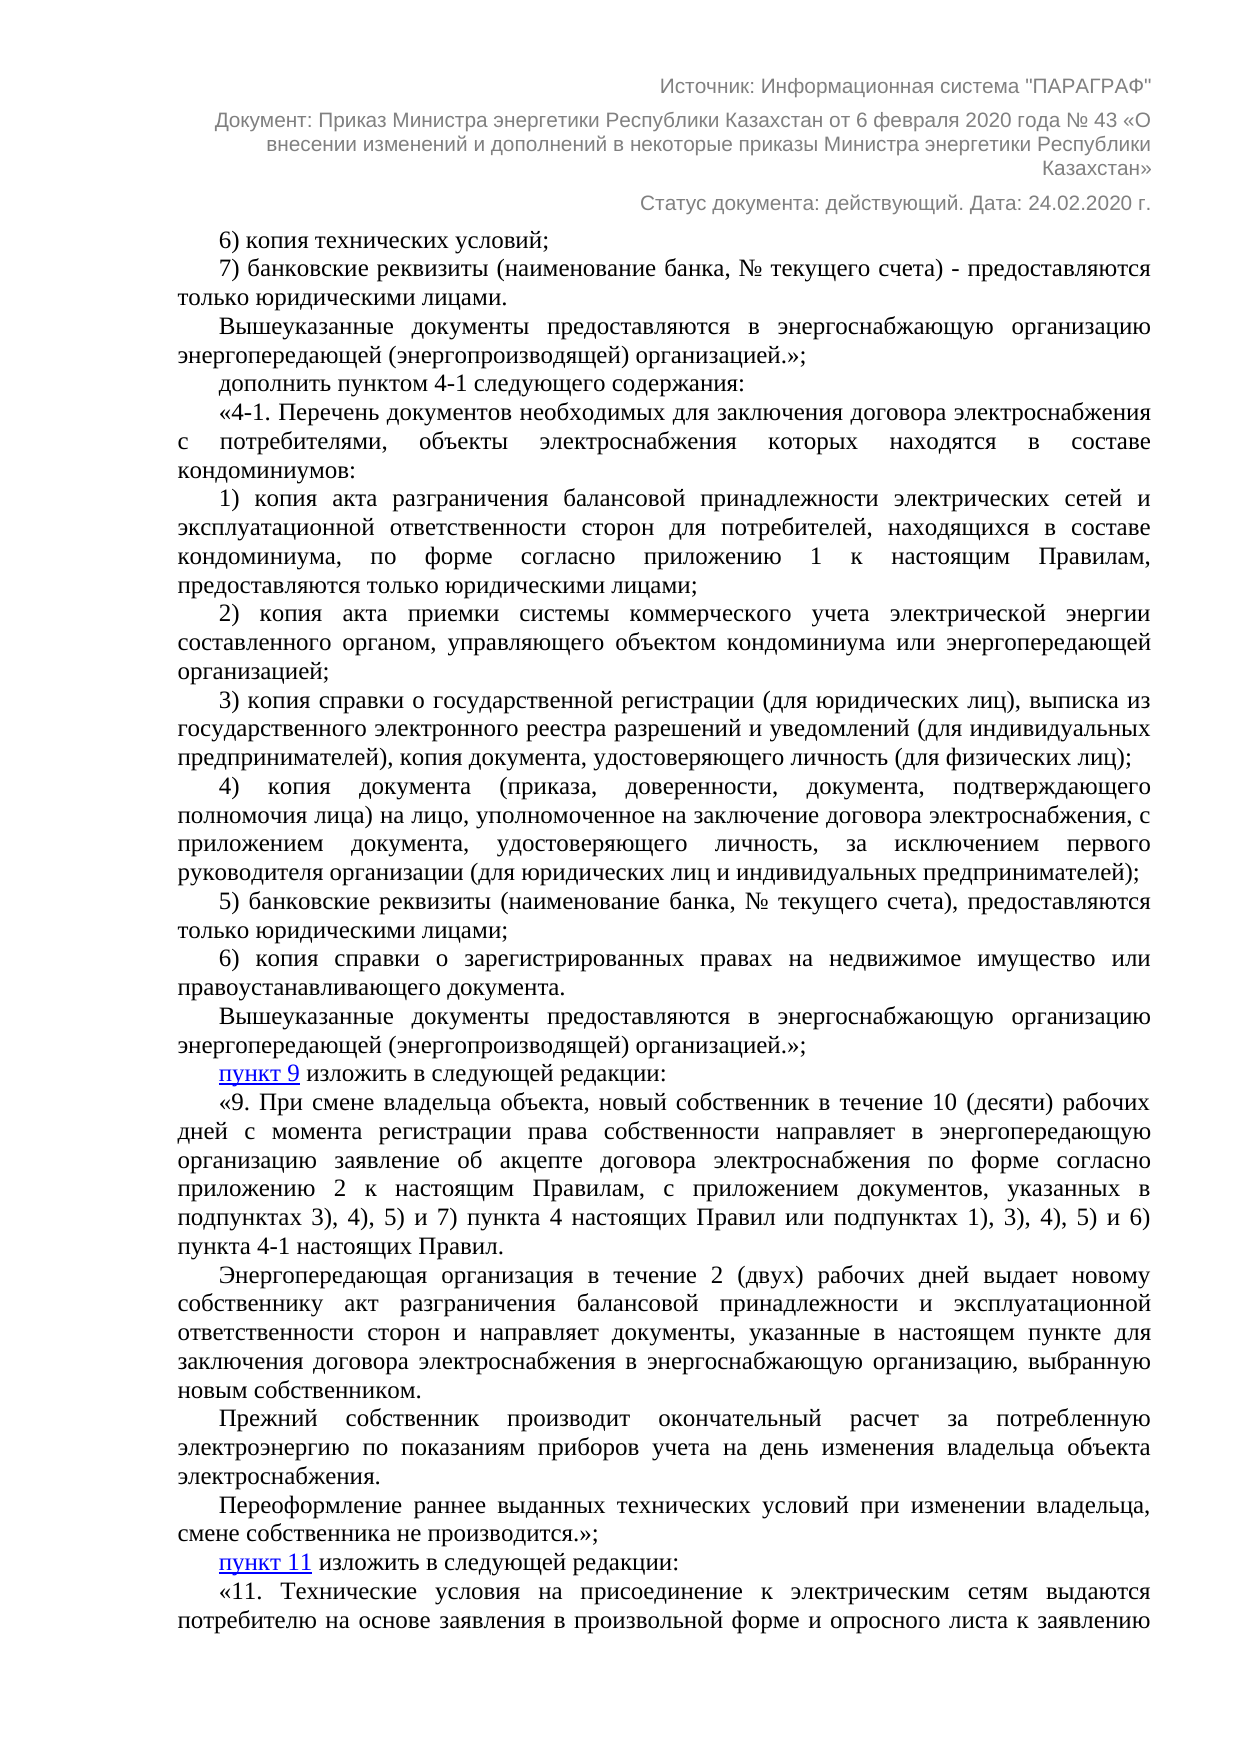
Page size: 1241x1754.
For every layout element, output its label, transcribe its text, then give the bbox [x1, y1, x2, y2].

text пункт 11 изложить в следующей редакции: [177, 1547, 1152, 1576]
text Переоформление раннее выданных технических условий при изменении владельца, смене собственника не производится.»; [177, 1490, 1152, 1547]
text Энергопередающая организация в течение 2 (двух) рабочих дней выдает новому собственнику акт разграничения балансовой принадлежности и эксплуатационной ответственности сторон и направляет документы, указанные в настоящем пункте для заключения договора электроснабжения в энергоснабжающую организацию, выбранную новым собственником. [177, 1260, 1152, 1403]
text «9. При смене владельца объекта, новый собственник в течение 10 (десяти) рабочих дней с момента регистрации права собственности направляет в энергопередающую организацию заявление об акцепте договора электроснабжения по форме согласно приложению 2 к настоящим Правилам, с приложением документов, указанных в подпунктах 3), 4), 5) и 7) пункта 4 настоящих Правил или подпунктах 1), 3), 4), 5) и 6) пункта 4-1 настоящих Правил. [177, 1087, 1152, 1260]
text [177, 1576, 1152, 1633]
text «4-1. Перечень документов необходимых для заключения договора электроснабжения с потребителями, объекты электроснабжения которых находятся в составе кондоминиумов: [177, 397, 1152, 483]
text Вышеуказанные документы предоставляются в энергоснабжающую организацию энергопередающей (энергопроизводящей) организацией.»; [177, 1001, 1152, 1058]
text 1) копия акта разграничения балансовой принадлежности электрических сетей и эксплуатационной ответственности сторон для потребителей, находящихся в составе кондоминиума, по форме согласно приложению 1 к настоящим Правилам, предоставляются только юридическими лицами; [177, 483, 1152, 598]
text 4) копия документа (приказа, доверенности, документа, подтверждающего полномочия лица) на лицо, уполномоченное на заключение договора электроснабжения, с приложением документа, удостоверяющего личность, за исключением первого руководителя организации (для юридических лиц и индивидуальных предпринимателей); [177, 771, 1152, 886]
text дополнить пунктом 4-1 следующего содержания: [177, 368, 1152, 397]
text 2) копия акта приемки системы коммерческого учета электрической энергии составленного органом, управляющего объектом кондоминиума или энергопередающей организацией; [177, 598, 1152, 685]
text 5) банковские реквизиты (наименование банка, № текущего счета), предоставляются только юридическими лицами; [177, 886, 1152, 943]
text пункт 9 изложить в следующей редакции: [177, 1058, 1152, 1087]
text 6) копия справки о зарегистрированных правах на недвижимое имущество или правоустанавливающего документа. [177, 943, 1152, 1001]
text 3) копия справки о государственной регистрации (для юридических лиц), выписка из государственного электронного реестра разрешений и уведомлений (для индивидуальных предпринимателей), копия документа, удостоверяющего личность (для физических лиц); [177, 685, 1152, 771]
text Вышеуказанные документы предоставляются в энергоснабжающую организацию энергопередающей (энергопроизводящей) организацией.»; [177, 311, 1152, 368]
text 6) копия технических условий; [177, 225, 1152, 253]
text 7) банковские реквизиты (наименование банка, № текущего счета) - предоставляются только юридическими лицами. [177, 253, 1152, 311]
text Прежний собственник производит окончательный расчет за потребленную электроэнергию по показаниям приборов учета на день изменения владельца объекта электроснабжения. [177, 1403, 1152, 1490]
